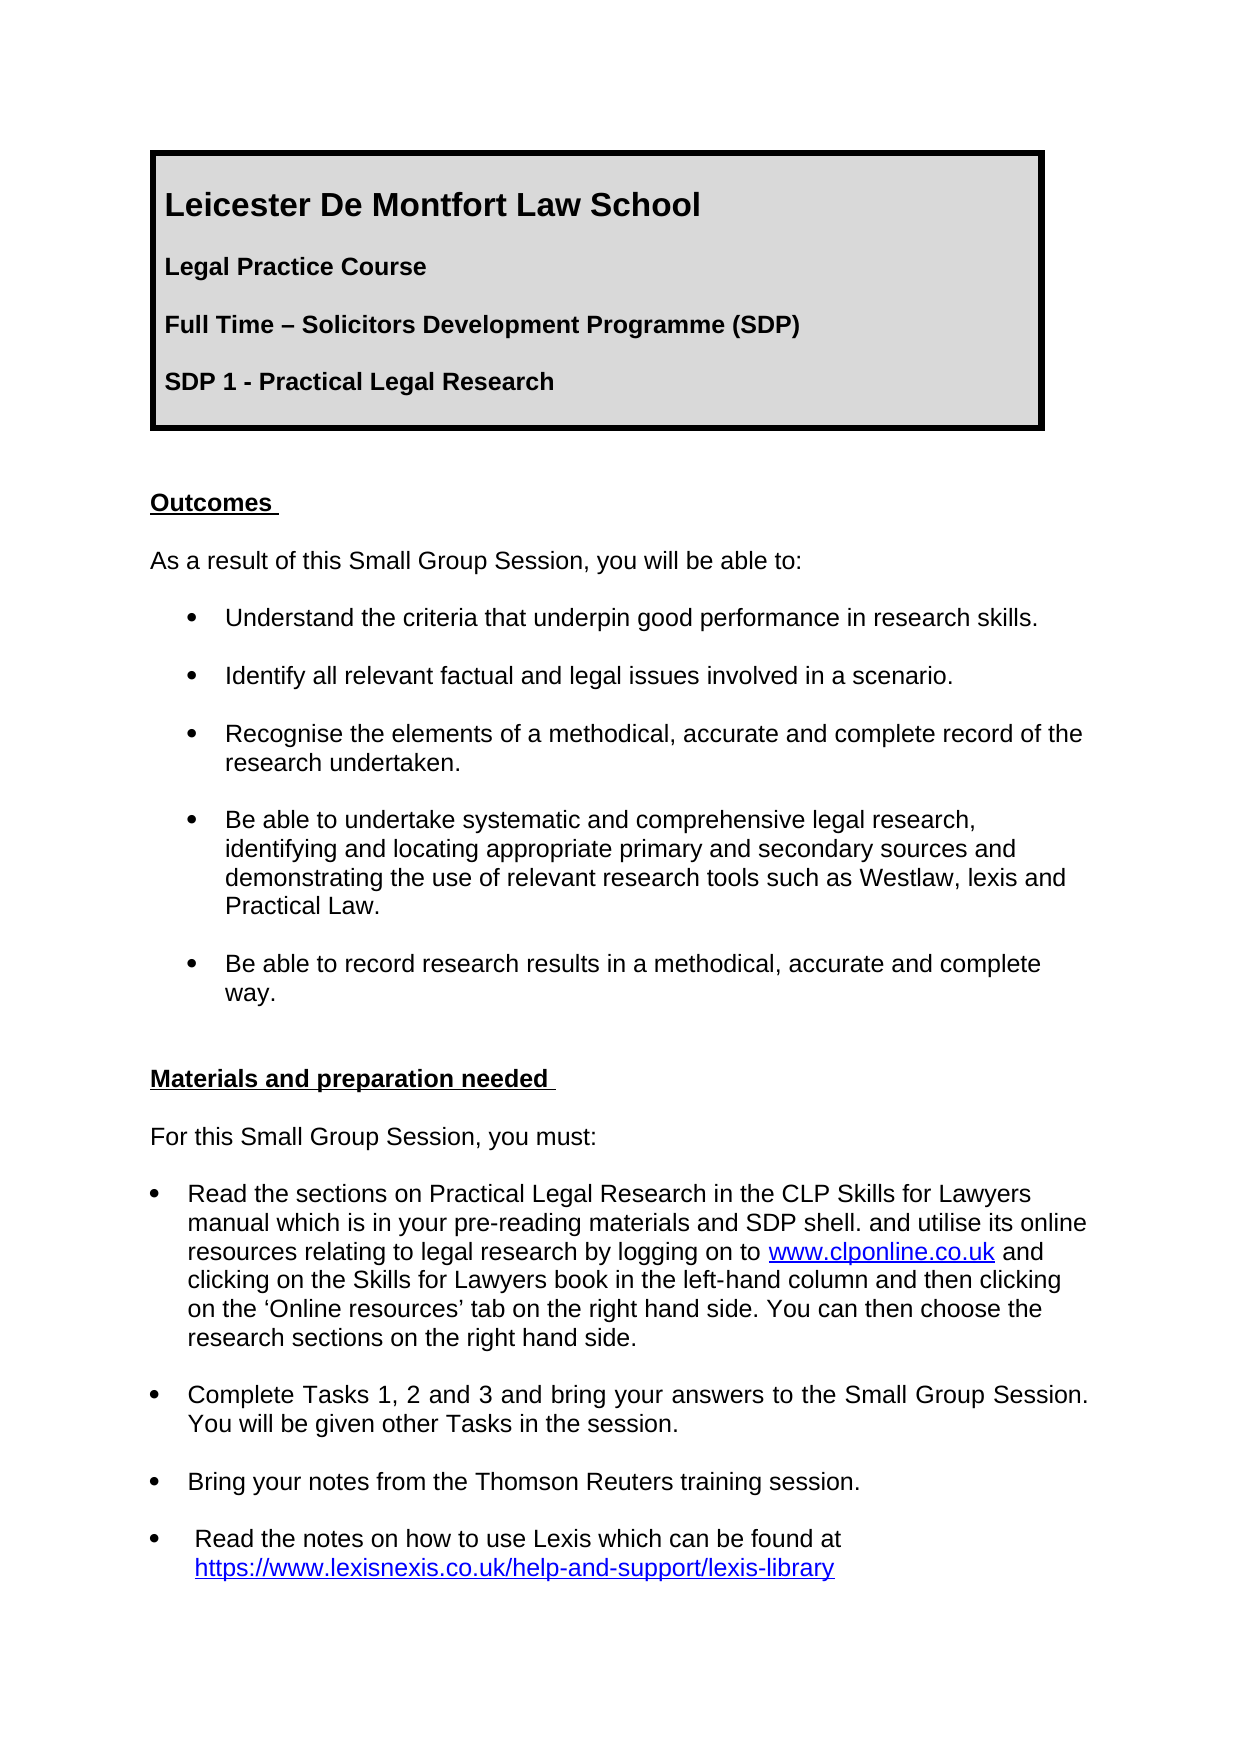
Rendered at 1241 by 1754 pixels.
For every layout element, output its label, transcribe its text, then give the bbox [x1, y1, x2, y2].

table_header Leicester De Montfort Law School Legal Practice Course Full Time – Solicitors Development Programme (SDP) SDP 1 - Practical Legal Research [156, 156, 1038, 425]
list Read the sections on Practical Legal Research in the CLP Skills for Lawyers manual which is in your pre-reading materials and SDP shell. and utilise its online resources relating to legal research by logging on to www.clponline.co.uk and clicking on the Skills for Lawyers book in the left-hand column and then clicking on the ‘Online resources’ tab on the right hand side. You can then choose the research sections on the right hand side. [150, 1179, 1090, 1352]
list Understand the criteria that underpin good performance in research skills. [187, 603, 1090, 632]
list Read the notes on how to use Lexis which can be found at https://www.lexisnexis.co.uk/help-and-support/lexis-library [150, 1524, 1090, 1582]
list Be able to record research results in a methodical, accurate and complete way. [187, 949, 1090, 1006]
text For this Small Group Session, you must: [150, 1121, 1090, 1150]
text Outcomes [150, 488, 1090, 517]
list Complete Tasks 1, 2 and 3 and bring your answers to the Small Group Session. You will be given other Tasks in the session. [150, 1380, 1090, 1438]
text Materials and preparation needed [150, 1064, 1090, 1093]
list Bring your notes from the Thomson Reuters training session. [150, 1467, 1090, 1496]
text As a result of this Small Group Session, you will be able to: [150, 546, 1090, 575]
list Identify all relevant factual and legal issues involved in a scenario. [187, 661, 1090, 690]
list Be able to undertake systematic and comprehensive legal research, identifying and locating appropriate primary and secondary sources and demonstrating the use of relevant research tools such as Westlaw, lexis and Practical Law. [187, 805, 1090, 920]
list Recognise the elements of a methodical, accurate and complete record of the research undertaken. [187, 719, 1090, 776]
